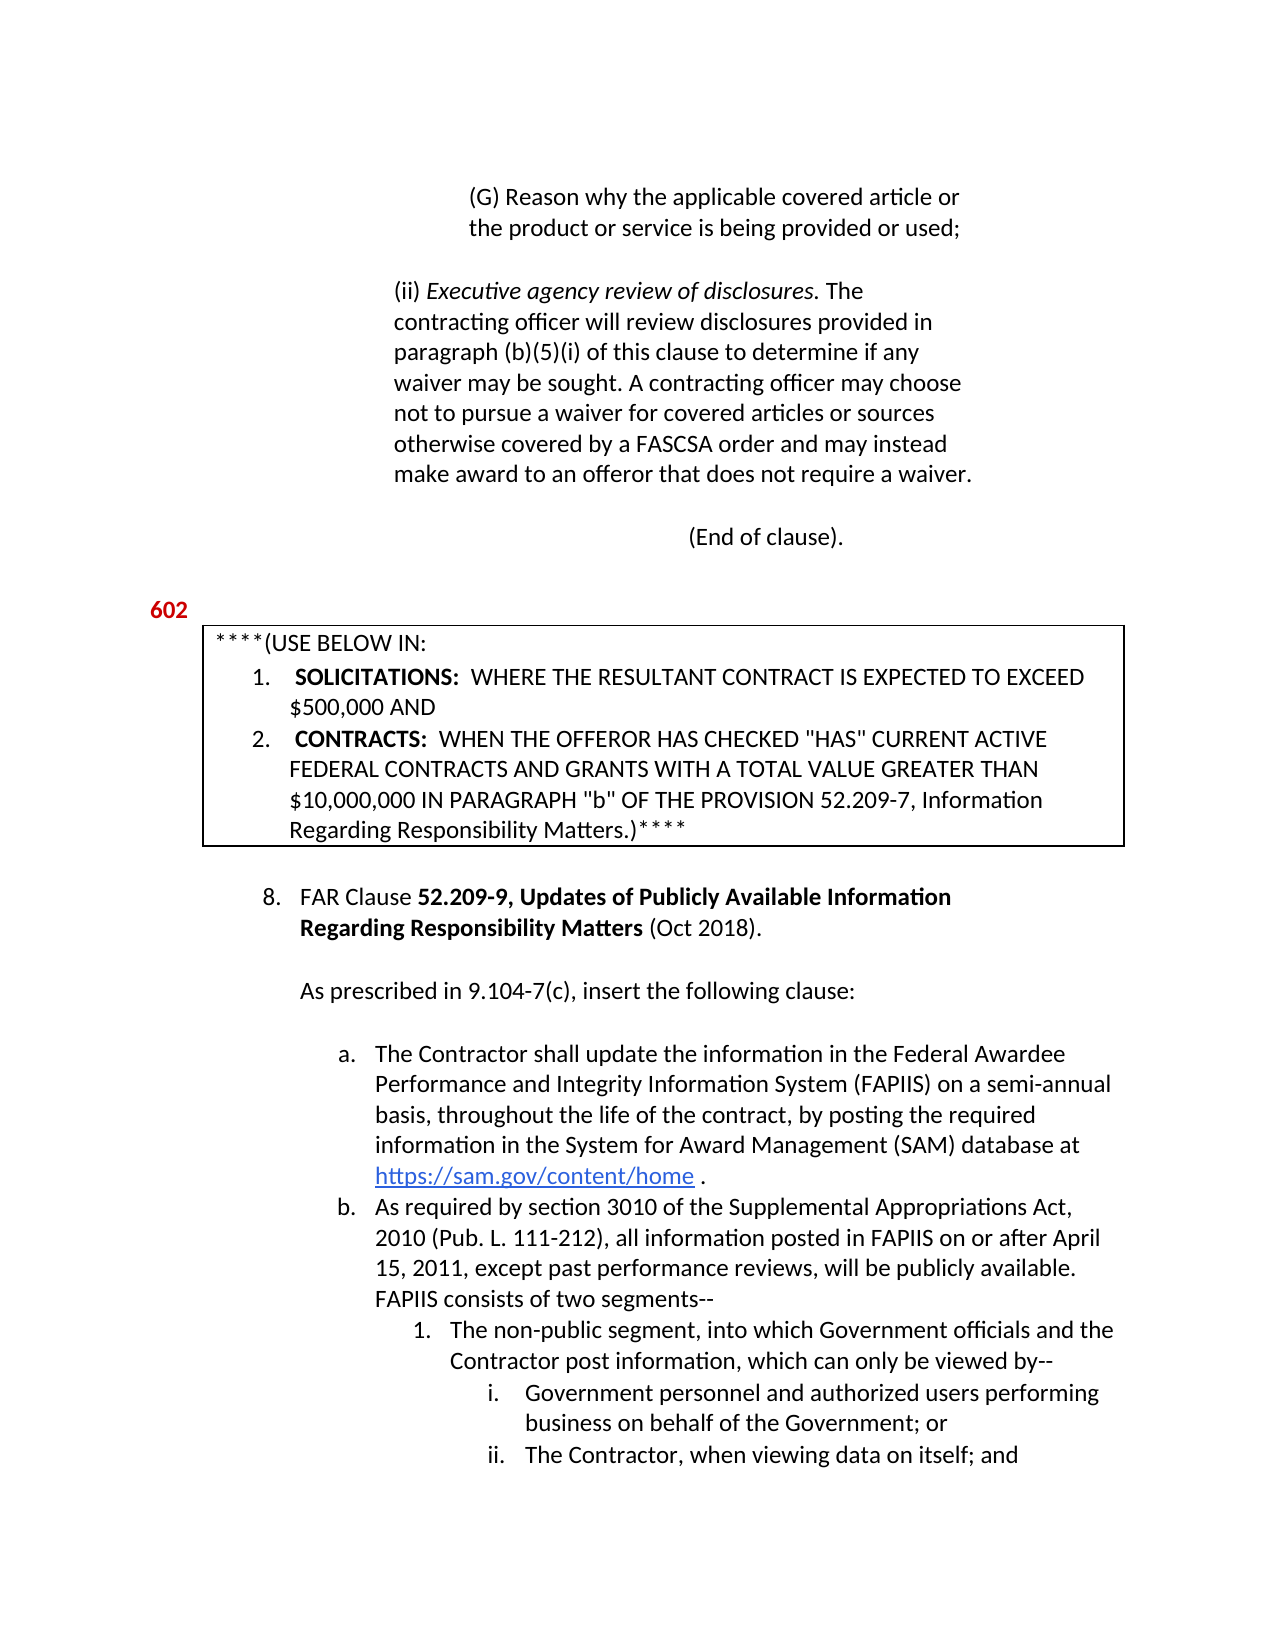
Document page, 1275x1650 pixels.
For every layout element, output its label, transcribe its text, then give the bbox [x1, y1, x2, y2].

table_header ****(USE BELOW IN: SOLICITATIONS: WHERE THE RESULTANT CONTRACT IS EXPECTED TO EXCEED $500,000 AND CONTRACTS: WHEN THE OFFEROR HAS CHECKED "HAS" CURRENT ACTIVE FEDERAL CONTRACTS AND GRANTS WITH A TOTAL VALUE GREATER THAN $10,000,000 IN PARAGRAPH "b" OF THE PROVISION 52.209-7, Information Regarding Responsibility Matters.)**** [204, 626, 1123, 845]
list As required by section 3010 of the Supplemental Appropriations Act, 2010 (Pub. L. 111-212), all information posted in FAPIIS on or after April 15, 2011, except past performance reviews, will be publicly available. FAPIIS consists of two segments-- [356, 1192, 1125, 1314]
list The Contractor, when viewing data on itself; and [487, 1439, 1125, 1469]
text (G) Reason why the applicable covered article or the product or service is being provided or used; [469, 182, 975, 243]
text (ii) Executive agency review of disclosures. The contracting officer will review disclosures provided in paragraph (b)(5)(i) of this clause to determine if any waiver may be sought. A contracting officer may choose not to pursue a waiver for covered articles or sources otherwise covered by a FASCSA order and may instead make award to an offeror that does not require a waiver. [394, 275, 975, 489]
list The Contractor shall update the information in the Federal Awardee Performance and Integrity Information System (FAPIIS) on a semi-annual basis, throughout the life of the contract, by posting the required information in the System for Award Management (SAM) database at https://sam.gov/content/home . [356, 1038, 1125, 1191]
list FAR Clause 52.209-9, Updates of Publicly Available Information Regarding Responsibility Matters (Oct 2018). [262, 881, 975, 942]
text (End of clause). [300, 521, 975, 552]
text 602 [150, 594, 1125, 624]
list The non-public segment, into which Government officials and the Contractor post information, which can only be viewed by-- [412, 1315, 1125, 1376]
text As prescribed in 9.104-7(c), insert the following clause: [300, 975, 975, 1005]
list Government personnel and authorized users performing business on behalf of the Government; or [487, 1377, 1125, 1438]
